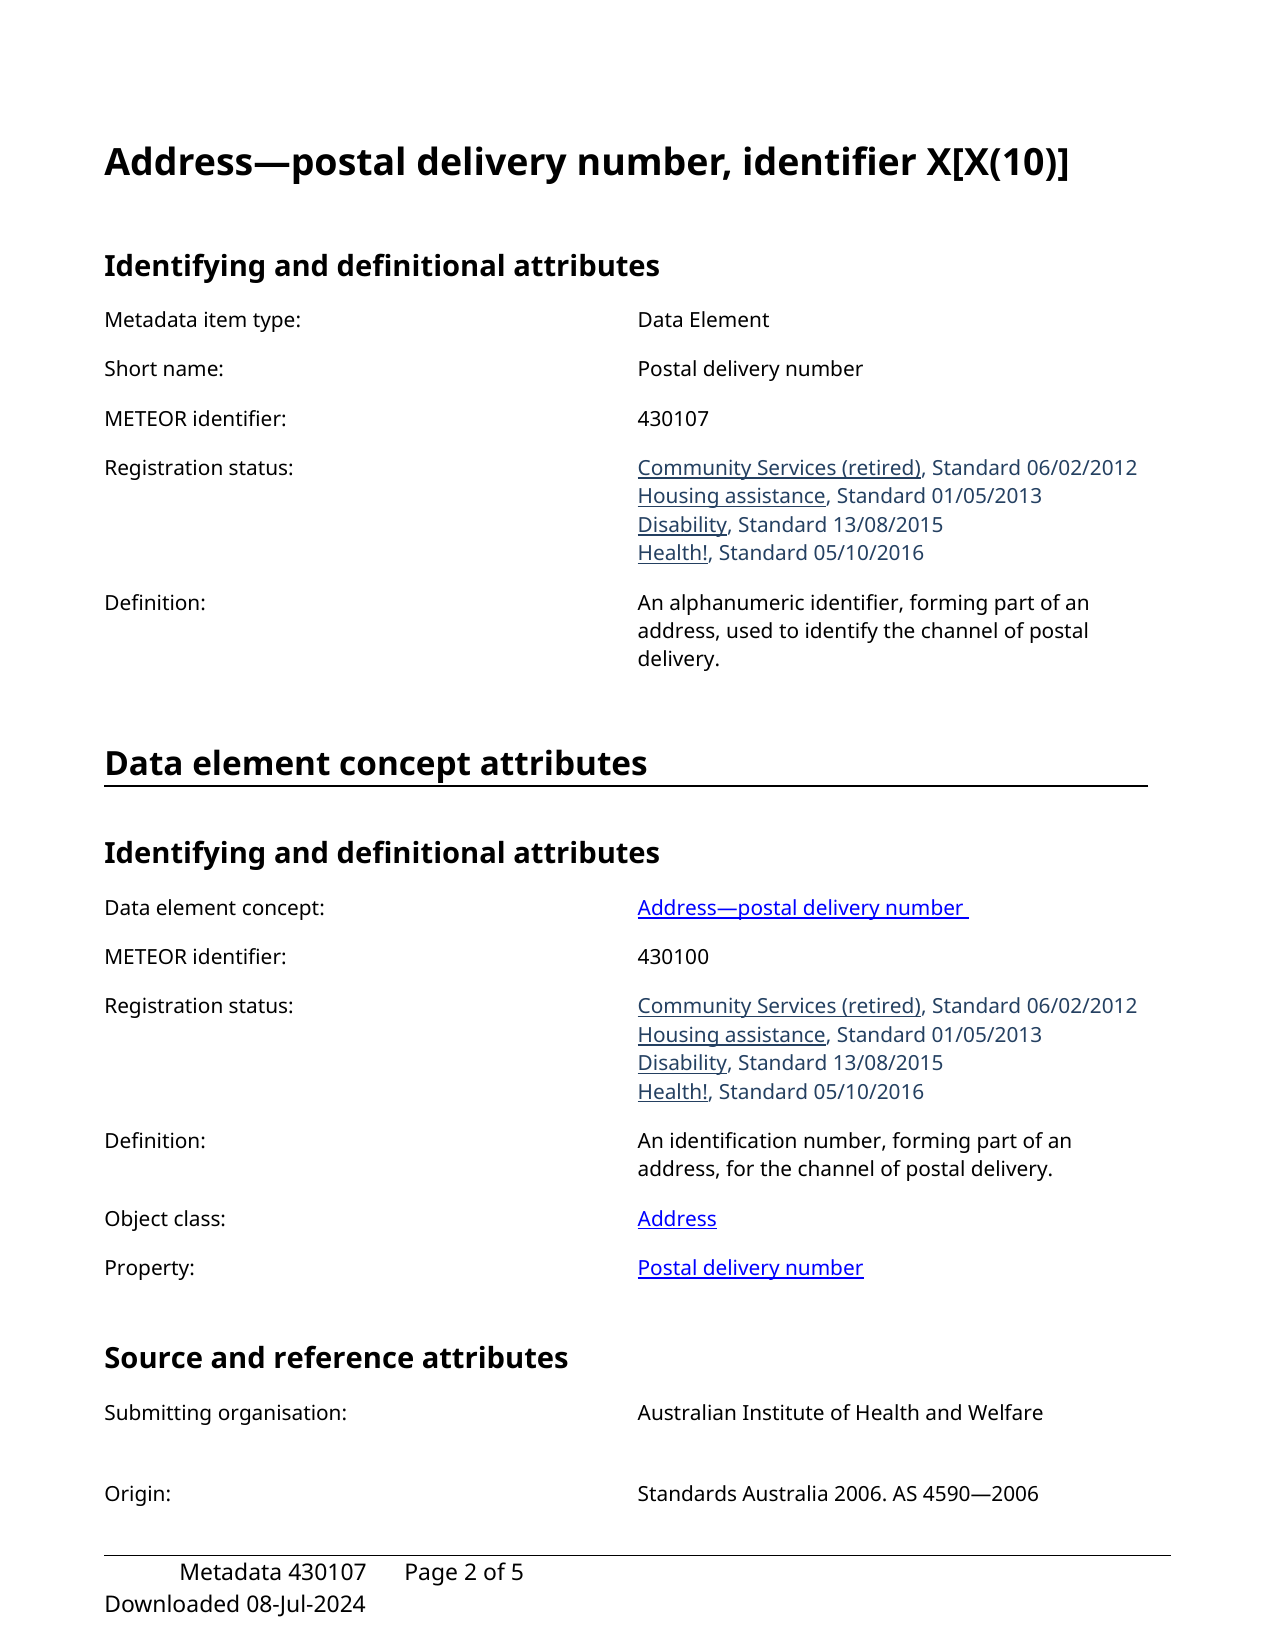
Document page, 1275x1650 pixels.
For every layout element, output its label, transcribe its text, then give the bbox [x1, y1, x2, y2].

table_cell Object class: [93, 1194, 626, 1243]
table_cell Address—postal delivery number [626, 883, 1159, 932]
table_cell 430100 [626, 932, 1159, 981]
table_cell Postal delivery number [626, 344, 1159, 393]
table_cell 430107 [626, 394, 1159, 443]
table_cell Postal delivery number [626, 1243, 1159, 1292]
table_cell An identification number, forming part of an address, for the channel of postal delivery. [626, 1116, 1159, 1193]
table_cell Definition: [93, 577, 626, 683]
table_cell Source and reference attributes [93, 1292, 1159, 1388]
table_cell Community Services (retired), Standard 06/02/2012 Housing assistance, Standard 01/05/2013 Disability, Standard 13/08/2015 Health!, Standard 05/10/2016 [626, 443, 1159, 577]
table_cell Data Element [626, 295, 1159, 344]
table_cell Origin: [93, 1469, 626, 1518]
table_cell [626, 1469, 1159, 1518]
table_cell Submitting organisation: [93, 1388, 626, 1468]
table_cell METEOR identifier: [93, 394, 626, 443]
table_cell METEOR identifier: [93, 932, 626, 981]
table_cell Community Services (retired), Standard 06/02/2012 Housing assistance, Standard 01/05/2013 Disability, Standard 13/08/2015 Health!, Standard 05/10/2016 [626, 981, 1159, 1116]
table_cell An alphanumeric identifier, forming part of an address, used to identify the channel of postal delivery. [626, 577, 1159, 683]
table_cell Short name: [93, 344, 626, 393]
table_cell Australian Institute of Health and Welfare [626, 1388, 1159, 1468]
subtitle Address—postal delivery number, identifier X[X(10)] [104, 135, 1171, 186]
table_cell Identifying and definitional attributes [93, 787, 1159, 883]
table_cell Registration status: [93, 443, 626, 577]
table_cell Metadata item type: [93, 295, 626, 344]
table_cell Data element concept: [93, 883, 626, 932]
table_cell Definition: [93, 1116, 626, 1193]
table_header Data element concept attributes [93, 715, 1159, 787]
table_cell Address [626, 1194, 1159, 1243]
table_cell Property: [93, 1243, 626, 1292]
table_header Identifying and definitional attributes [93, 199, 1159, 295]
table_cell Registration status: [93, 981, 626, 1116]
